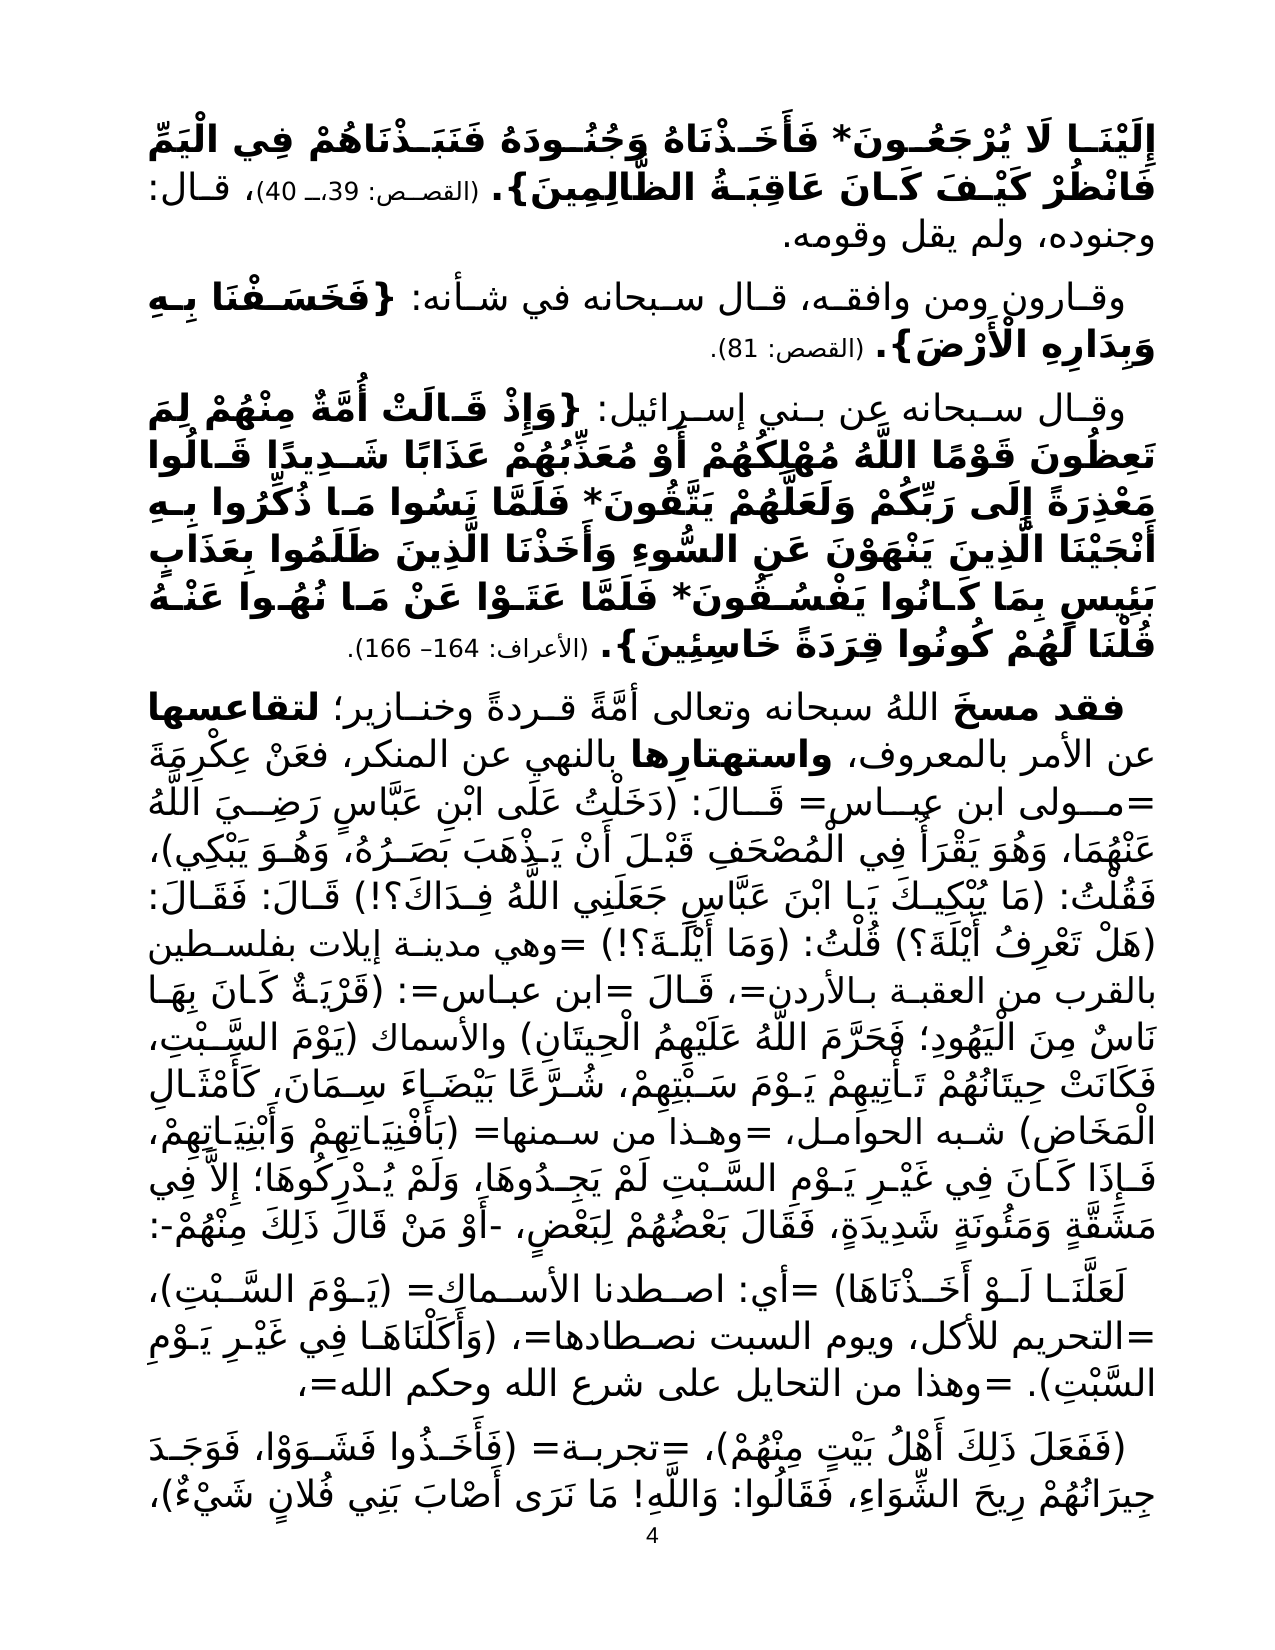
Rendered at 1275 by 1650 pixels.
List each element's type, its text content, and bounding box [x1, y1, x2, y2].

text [148, 1426, 1157, 1516]
text فقد مسخَ اللهُ سبحانه وتعالى أمَّةً قردةً وخنازير؛ لتقاعسها عن الأمر بالمعروف، واستهتارِها بالنهي عن المنكر، فعَنْ عِكْرِمَةَ =مولى ابن عباس= قَالَ: (دَخَلْتُ عَلَى ابْنِ عَبَّاسٍ رَضِيَ اللَّهُ عَنْهُمَا، وَهُوَ يَقْرَأُ فِي الْمُصْحَفِ قَبْلَ أَنْ يَذْهَبَ بَصَرُهُ، وَهُوَ يَبْكِي)، فَقُلْتُ: (مَا يُبْكِيكَ يَا ابْنَ عَبَّاسٍ جَعَلَنِي اللَّهُ فِدَاكَ؟!) قَالَ: فَقَالَ: (هَلْ تَعْرِفُ أَيْلَةَ؟) قُلْتُ: (وَمَا أَيْلَةَ؟!) =وهي مدينة إيلات بفلسطين بالقرب من العقبة بالأردن=، قَالَ =ابن عباس=: (قَرْيَةٌ كَانَ بِهَا نَاسٌ مِنَ الْيَهُودِ؛ فَحَرَّمَ اللَّهُ عَلَيْهِمُ الْحِيتَانِ) والأسماك (يَوْمَ السَّبْتِ، فَكَانَتْ حِيتَانُهُمْ تَأْتِيهِمْ يَوْمَ سَبْتِهِمْ، شُرَّعًا بَيْضَاءَ سِمَانَ، كَأَمْثَالِ الْمَخَاضِ) شبه الحوامل، =وهذا من سمنها= (بَأَفْنِيَاتِهِمْ وَأَبْنِيَاتِهِمْ، فَإِذَا كَانَ فِي غَيْرِ يَوْمِ السَّبْتِ لَمْ يَجِدُوهَا، وَلَمْ يُدْرِكُوهَا؛ إِلاَّ فِي مَشَقَّةٍ وَمَئُونَةٍ شَدِيدَةٍ، فَقَالَ بَعْضُهُمْ لِبَعْضٍ، -أَوْ مَنْ قَالَ ذَلِكَ مِنْهُمْ-: [148, 686, 1157, 1248]
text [148, 118, 1157, 256]
text وقارون ومن وافقه، قال سبحانه في شأنه: {فَخَسَفْنَا بِهِ وَبِدَارِهِ الْأَرْضَ}. (القصص: 81). [148, 276, 1157, 367]
text وقال سبحانه عن بني إسرائيل: {وَإِذْ قَالَتْ أُمَّةٌ مِنْهُمْ لِمَ تَعِظُونَ قَوْمًا اللَّهُ مُهْلِكُهُمْ أَوْ مُعَذِّبُهُمْ عَذَابًا شَدِيدًا قَالُوا مَعْذِرَةً إِلَى رَبِّكُمْ وَلَعَلَّهُمْ يَتَّقُونَ* فَلَمَّا نَسُوا مَا ذُكِّرُوا بِهِ أَنْجَيْنَا الَّذِينَ يَنْهَوْنَ عَنِ السُّوءِ وَأَخَذْنَا الَّذِينَ ظَلَمُوا بِعَذَابٍ بَئِيسٍ بِمَا كَانُوا يَفْسُقُونَ* فَلَمَّا عَتَوْا عَنْ مَا نُهُوا عَنْهُ قُلْنَا لَهُمْ كُونُوا قِرَدَةً خَاسِئِينَ}. (الأعراف: 164– 166). [148, 387, 1157, 666]
text لَعَلَّنَا لَوْ أَخَذْنَاهَا) =أي: اصطدنا الأسماك= (يَوْمَ السَّبْتِ)، =التحريم للأكل، ويوم السبت نصطادها=، (وَأَكَلْنَاهَا فِي غَيْرِ يَوْمِ السَّبْتِ). =وهذا من التحايل على شرع الله وحكم الله=، [148, 1268, 1157, 1406]
